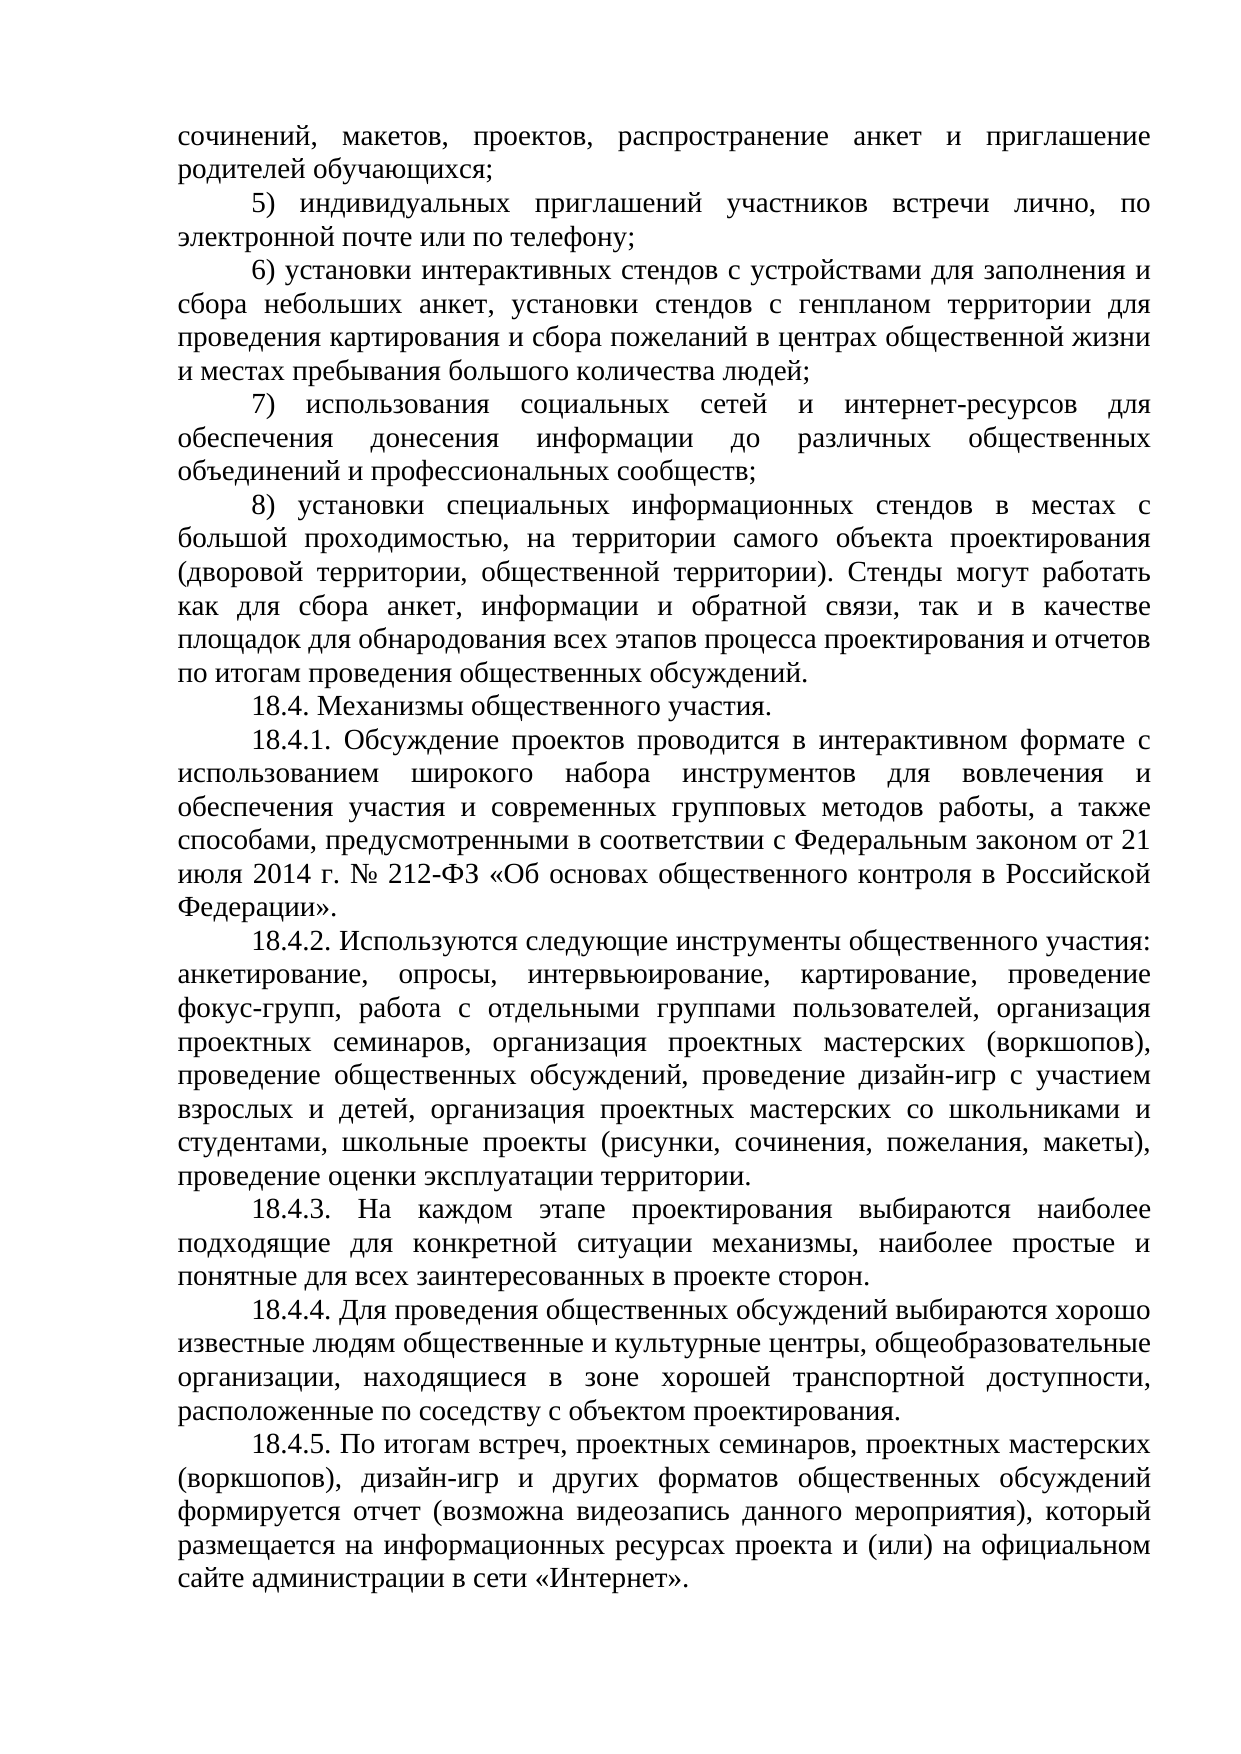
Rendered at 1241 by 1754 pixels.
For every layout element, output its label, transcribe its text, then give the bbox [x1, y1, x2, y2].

text 18.4.1. Обсуждение проектов проводится в интерактивном формате с использованием широкого набора инструментов для вовлечения и обеспечения участия и современных групповых методов работы, а также способами, предусмотренными в соответствии с Федеральным законом от 21 июля 2014 г. № 212-ФЗ «Об основах общественного контроля в Российской Федерации». [177, 722, 1152, 923]
text 18.4.5. По итогам встреч, проектных семинаров, проектных мастерских (воркшопов), дизайн-игр и других форматов общественных обсуждений формируется отчет (возможна видеозапись данного мероприятия), который размещается на информационных ресурсах проекта и (или) на официальном сайте администрации в сети «Интернет». [177, 1426, 1152, 1594]
text 7) использования социальных сетей и интернет-ресурсов для обеспечения донесения информации до различных общественных объединений и профессиональных сообществ; [177, 386, 1152, 487]
text 18.4.3. На каждом этапе проектирования выбираются наиболее подходящие для конкретной ситуации механизмы, наиболее простые и понятные для всех заинтересованных в проекте сторон. [177, 1191, 1152, 1292]
text 18.4.4. Для проведения общественных обсуждений выбираются хорошо известные людям общественные и культурные центры, общеобразовательные организации, находящиеся в зоне хорошей транспортной доступности, расположенные по соседству с объектом проектирования. [177, 1292, 1152, 1426]
text 8) установки специальных информационных стендов в местах с большой проходимостью, на территории самого объекта проектирования (дворовой территории, общественной территории). Стенды могут работать как для сбора анкет, информации и обратной связи, так и в качестве площадок для обнародования всех этапов процесса проектирования и отчетов по итогам проведения общественных обсуждений. [177, 487, 1152, 688]
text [177, 118, 1152, 185]
text 18.4.2. Используются следующие инструменты общественного участия: анкетирование, опросы, интервьюирование, картирование, проведение фокус-групп, работа с отдельными группами пользователей, организация проектных семинаров, организация проектных мастерских (воркшопов), проведение общественных обсуждений, проведение дизайн-игр с участием взрослых и детей, организация проектных мастерских со школьниками и студентами, школьные проекты (рисунки, сочинения, пожелания, макеты), проведение оценки эксплуатации территории. [177, 923, 1152, 1191]
text 18.4. Механизмы общественного участия. [177, 688, 1152, 722]
text 5) индивидуальных приглашений участников встречи лично, по электронной почте или по телефону; [177, 185, 1152, 252]
text 6) установки интерактивных стендов с устройствами для заполнения и сбора небольших анкет, установки стендов с генпланом территории для проведения картирования и сбора пожеланий в центрах общественной жизни и местах пребывания большого количества людей; [177, 252, 1152, 386]
